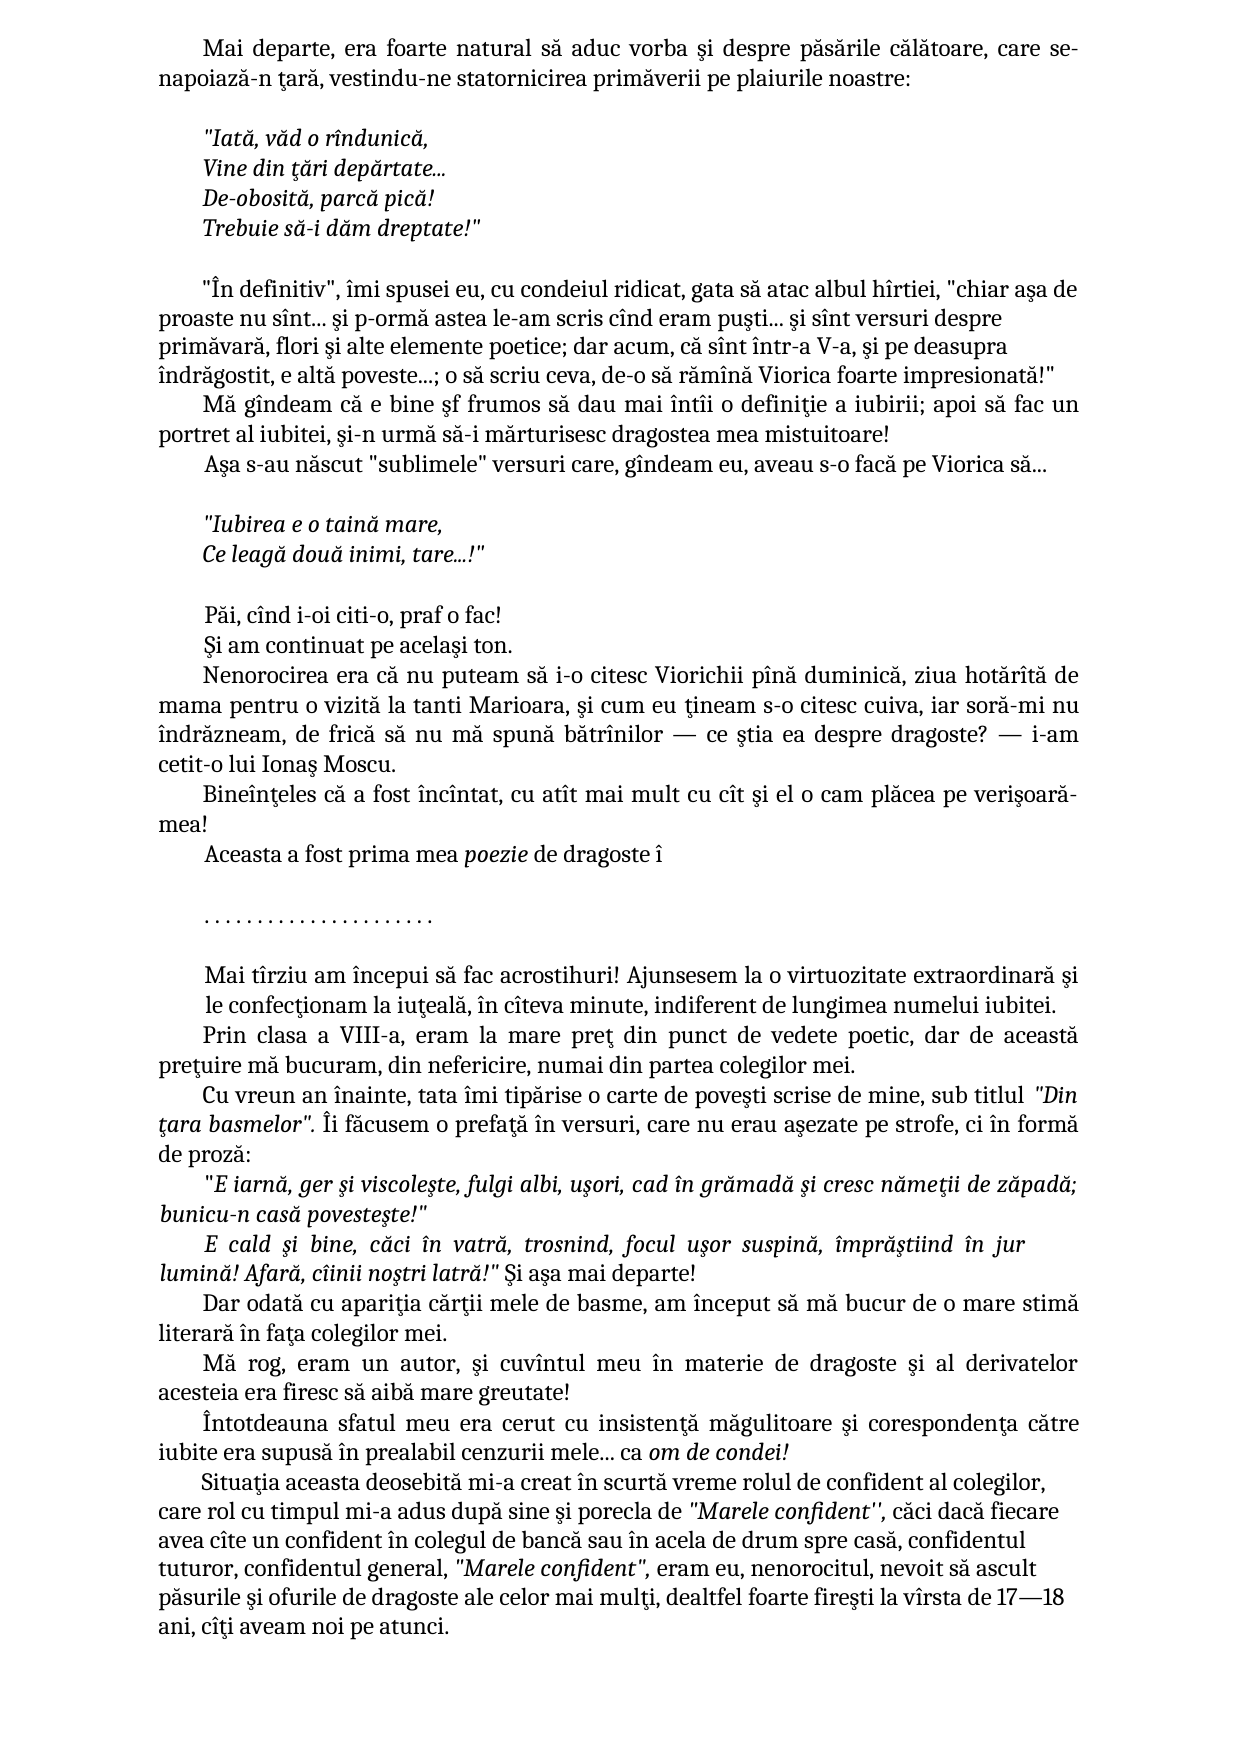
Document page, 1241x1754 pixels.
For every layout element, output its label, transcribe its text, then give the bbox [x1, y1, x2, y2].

text De-obosită, parcă pică! [202, 184, 1080, 213]
text Nenorocirea era că nu puteam să i-o citesc Viorichii pînă duminică, ziua hotărîtă de mama pentru o vizită la tanti Marioara, şi cum eu ţineam s-o citesc cuiva, iar soră-mi nu îndrăzneam, de frică să nu mă spună bătrînilor ― ce ştia ea despre dragoste? ― i-am cetit-o lui Ionaş Moscu. [158, 661, 1080, 779]
text Vine din ţări depărtate... [202, 154, 1080, 183]
text Păi, cînd i-oi citi-o, praf o fac! [204, 601, 1080, 630]
text "În definitiv", îmi spusei eu, cu condeiul ridicat, gata să atac albul hîrtiei, "chiar aşa de proaste nu sînt... şi p-ormă astea le-am scris cînd eram puşti... şi sînt versuri despre primăvară, flori şi alte elemente poetice; dar acum, că sînt într-a V-a, şi pe deasupra îndrăgostit, e altă poveste...; o să scriu ceva, de-o să rămînă Viorica foarte impresionată!" [158, 275, 1081, 390]
text "E iarnă, ger şi viscoleşte, fulgi albi, uşori, cad în grămadă şi cresc nămeţii de zăpadă; bunicu-n casă povesteşte!" [159, 1170, 1080, 1228]
text Mai departe, era foarte natural să aduc vorba şi despre păsările călătoare, care se-napoiază-n ţară, vestindu-ne statornicirea primăverii pe plaiurile noastre: [158, 34, 1080, 92]
text Aceasta a fost prima mea poezie de dragoste î [204, 840, 1080, 868]
text "Iubirea e o taină mare, [202, 510, 1080, 539]
text Ce leagă două inimi, tare...!" [202, 540, 1080, 569]
text Aşa s-au născut "sublimele" versuri care, gîndeam eu, aveau s-o facă pe Viorica să... [204, 450, 1080, 478]
text Mă rog, eram un autor, şi cuvîntul meu în materie de dragoste şi al derivatelor acesteia era firesc să aibă mare greutate! [158, 1349, 1080, 1407]
text Întotdeauna sfatul meu era cerut cu insistenţă măgulitoare şi corespondenţa către iubite era supusă în prealabil cenzurii mele... ca om de condei! [158, 1408, 1080, 1467]
text Mai tîrziu am începui să fac acrostihuri! Ajunsesem la o virtuozitate extraordinară şi le confecţionam la iuţeală, în cîteva minute, indiferent de lungimea numelui iubitei. [204, 961, 1080, 1019]
text Mă gîndeam că e bine şf frumos să dau mai întîi o definiţie a iubirii; apoi să fac un portret al iubitei, şi-n urmă să-i mărturisesc dragostea mea mistuitoare! [158, 390, 1080, 448]
text . . . . . . . . . . . . . . . . . . . . . . [204, 901, 1080, 929]
text Dar odată cu apariţia cărţii mele de basme, am început să mă bucur de o mare stimă literară în faţa colegilor mei. [158, 1289, 1080, 1347]
text Situaţia aceasta deosebită mi-a creat în scurtă vreme rolul de confident al colegilor, care rol cu timpul mi-a adus după sine şi porecla de "Marele confident'', căci dacă fiecare avea cîte un confident în colegul de bancă sau în acela de drum spre casă, confidentul tuturor, confidentul general, "Marele confident", eram eu, nenorocitul, nevoit să ascult păsurile şi ofurile de dragoste ale celor mai mulţi, dealtfel foarte fireşti la vîrsta de 17―18 ani, cîţi aveam noi pe atunci. [158, 1468, 1081, 1641]
text "Iată, văd o rîndunică, [202, 124, 1080, 153]
text Cu vreun an înainte, tata îmi tipărise o carte de poveşti scrise de mine, sub titlul "Din ţara basmelor". Îi făcusem o prefaţă în versuri, care nu erau aşezate pe strofe, ci în formă de proză: [158, 1081, 1080, 1168]
text E cald şi bine, căci în vatră, trosnind, focul uşor suspină, împrăştiind în jur lumină! Afară, cîinii noştri latră!" Şi aşa mai departe! [159, 1229, 1028, 1288]
text Prin clasa a VIII-a, eram la mare preţ din punct de vedete poetic, dar de această preţuire mă bucuram, din nefericire, numai din partea colegilor mei. [158, 1021, 1080, 1079]
text Bineînţeles că a fost încîntat, cu atît mai mult cu cît şi el o cam plăcea pe verişoară-mea! [158, 780, 1080, 838]
text Trebuie să-i dăm dreptate!" [202, 214, 1080, 243]
text Şi am continuat pe acelaşi ton. [204, 631, 1080, 660]
